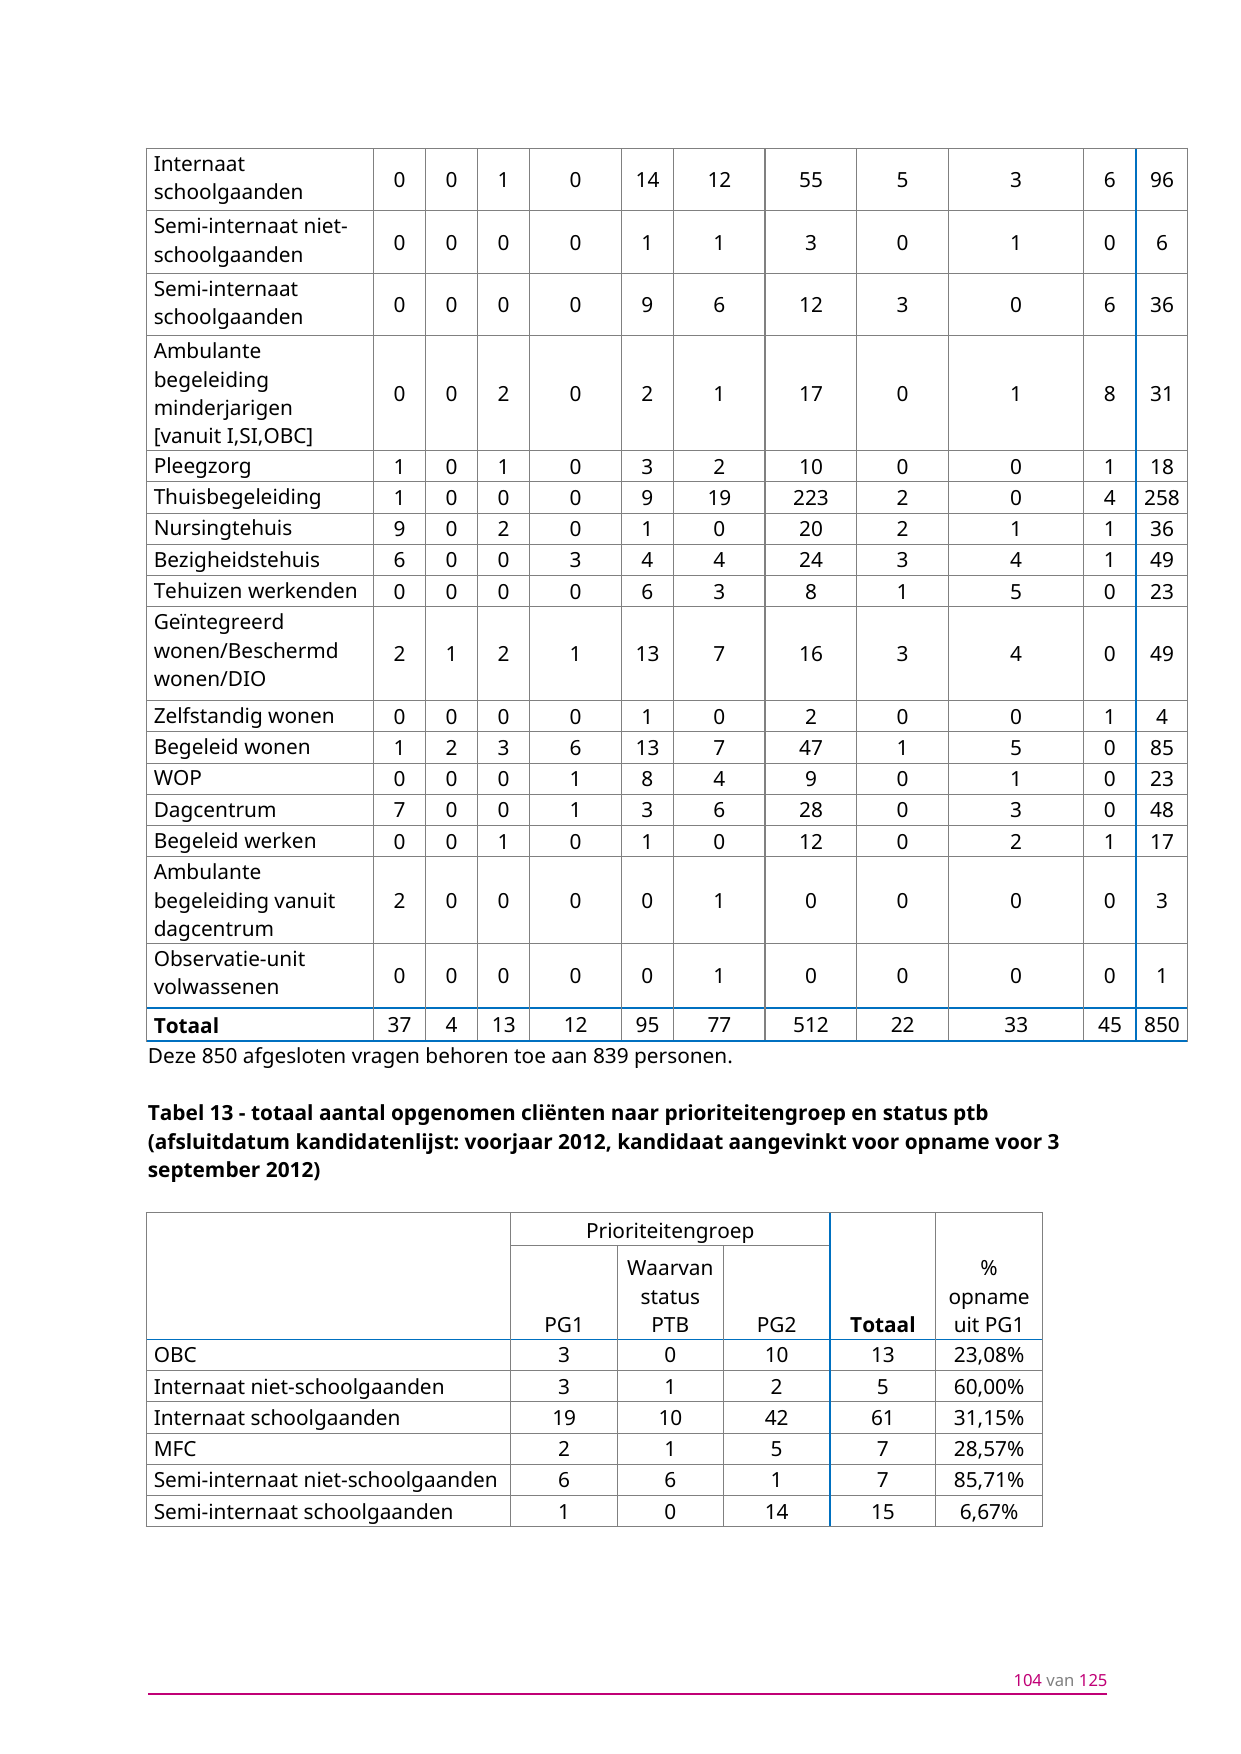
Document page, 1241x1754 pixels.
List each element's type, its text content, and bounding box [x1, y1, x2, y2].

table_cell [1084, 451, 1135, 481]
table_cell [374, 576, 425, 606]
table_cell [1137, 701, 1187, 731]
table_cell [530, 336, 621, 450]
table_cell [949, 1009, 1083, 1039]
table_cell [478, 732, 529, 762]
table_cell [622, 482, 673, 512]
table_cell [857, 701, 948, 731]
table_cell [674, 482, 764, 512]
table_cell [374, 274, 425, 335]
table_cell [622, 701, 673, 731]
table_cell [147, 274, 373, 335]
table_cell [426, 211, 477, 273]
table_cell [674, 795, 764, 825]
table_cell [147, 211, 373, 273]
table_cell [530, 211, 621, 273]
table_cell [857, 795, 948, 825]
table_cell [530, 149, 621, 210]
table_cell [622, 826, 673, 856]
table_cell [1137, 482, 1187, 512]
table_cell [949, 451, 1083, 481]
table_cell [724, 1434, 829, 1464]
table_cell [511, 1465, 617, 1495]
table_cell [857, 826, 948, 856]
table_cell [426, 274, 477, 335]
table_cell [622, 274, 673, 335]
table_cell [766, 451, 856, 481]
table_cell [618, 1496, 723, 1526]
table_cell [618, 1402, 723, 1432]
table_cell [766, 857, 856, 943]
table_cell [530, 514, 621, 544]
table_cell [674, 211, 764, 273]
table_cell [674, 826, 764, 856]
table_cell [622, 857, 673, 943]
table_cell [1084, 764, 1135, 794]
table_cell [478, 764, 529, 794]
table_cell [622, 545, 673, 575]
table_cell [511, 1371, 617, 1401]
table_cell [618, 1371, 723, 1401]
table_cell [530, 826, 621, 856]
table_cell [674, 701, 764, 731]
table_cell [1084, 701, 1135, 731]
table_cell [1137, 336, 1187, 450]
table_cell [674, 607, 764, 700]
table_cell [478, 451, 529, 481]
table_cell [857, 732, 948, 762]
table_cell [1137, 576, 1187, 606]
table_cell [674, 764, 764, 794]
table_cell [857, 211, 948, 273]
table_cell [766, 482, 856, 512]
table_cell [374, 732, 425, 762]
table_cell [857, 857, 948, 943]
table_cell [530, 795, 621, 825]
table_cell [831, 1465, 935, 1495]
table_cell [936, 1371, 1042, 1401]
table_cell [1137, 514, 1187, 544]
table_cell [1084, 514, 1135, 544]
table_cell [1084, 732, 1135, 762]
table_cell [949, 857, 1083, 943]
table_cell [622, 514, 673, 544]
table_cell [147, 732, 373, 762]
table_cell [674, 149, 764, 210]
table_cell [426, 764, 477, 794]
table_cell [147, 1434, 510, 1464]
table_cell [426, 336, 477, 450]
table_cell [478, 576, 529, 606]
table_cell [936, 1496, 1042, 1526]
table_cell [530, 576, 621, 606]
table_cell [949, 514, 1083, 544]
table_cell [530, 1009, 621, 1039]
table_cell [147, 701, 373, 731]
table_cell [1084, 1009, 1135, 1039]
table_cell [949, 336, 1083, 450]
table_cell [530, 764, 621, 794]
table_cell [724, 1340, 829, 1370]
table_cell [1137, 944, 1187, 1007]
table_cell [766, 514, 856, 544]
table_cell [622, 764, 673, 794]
text Tabel 13 - totaal aantal opgenomen cliënten naar prioriteitengroep en status ptb (afsluitdatum kandidatenlijst: voorjaar 2012, kandidaat aangevinkt voor opname voor 3 september 2012) [148, 1098, 1107, 1184]
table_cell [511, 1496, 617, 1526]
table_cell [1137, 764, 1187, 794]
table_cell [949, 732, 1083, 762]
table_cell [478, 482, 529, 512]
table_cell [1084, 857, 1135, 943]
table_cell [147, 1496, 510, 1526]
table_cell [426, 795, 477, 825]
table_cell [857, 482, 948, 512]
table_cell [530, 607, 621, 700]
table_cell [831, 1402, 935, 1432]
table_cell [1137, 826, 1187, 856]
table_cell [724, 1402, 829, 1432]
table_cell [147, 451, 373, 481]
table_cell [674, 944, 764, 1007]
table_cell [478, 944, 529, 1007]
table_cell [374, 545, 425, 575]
text Deze 850 afgesloten vragen behoren toe aan 839 personen. [148, 1042, 1107, 1070]
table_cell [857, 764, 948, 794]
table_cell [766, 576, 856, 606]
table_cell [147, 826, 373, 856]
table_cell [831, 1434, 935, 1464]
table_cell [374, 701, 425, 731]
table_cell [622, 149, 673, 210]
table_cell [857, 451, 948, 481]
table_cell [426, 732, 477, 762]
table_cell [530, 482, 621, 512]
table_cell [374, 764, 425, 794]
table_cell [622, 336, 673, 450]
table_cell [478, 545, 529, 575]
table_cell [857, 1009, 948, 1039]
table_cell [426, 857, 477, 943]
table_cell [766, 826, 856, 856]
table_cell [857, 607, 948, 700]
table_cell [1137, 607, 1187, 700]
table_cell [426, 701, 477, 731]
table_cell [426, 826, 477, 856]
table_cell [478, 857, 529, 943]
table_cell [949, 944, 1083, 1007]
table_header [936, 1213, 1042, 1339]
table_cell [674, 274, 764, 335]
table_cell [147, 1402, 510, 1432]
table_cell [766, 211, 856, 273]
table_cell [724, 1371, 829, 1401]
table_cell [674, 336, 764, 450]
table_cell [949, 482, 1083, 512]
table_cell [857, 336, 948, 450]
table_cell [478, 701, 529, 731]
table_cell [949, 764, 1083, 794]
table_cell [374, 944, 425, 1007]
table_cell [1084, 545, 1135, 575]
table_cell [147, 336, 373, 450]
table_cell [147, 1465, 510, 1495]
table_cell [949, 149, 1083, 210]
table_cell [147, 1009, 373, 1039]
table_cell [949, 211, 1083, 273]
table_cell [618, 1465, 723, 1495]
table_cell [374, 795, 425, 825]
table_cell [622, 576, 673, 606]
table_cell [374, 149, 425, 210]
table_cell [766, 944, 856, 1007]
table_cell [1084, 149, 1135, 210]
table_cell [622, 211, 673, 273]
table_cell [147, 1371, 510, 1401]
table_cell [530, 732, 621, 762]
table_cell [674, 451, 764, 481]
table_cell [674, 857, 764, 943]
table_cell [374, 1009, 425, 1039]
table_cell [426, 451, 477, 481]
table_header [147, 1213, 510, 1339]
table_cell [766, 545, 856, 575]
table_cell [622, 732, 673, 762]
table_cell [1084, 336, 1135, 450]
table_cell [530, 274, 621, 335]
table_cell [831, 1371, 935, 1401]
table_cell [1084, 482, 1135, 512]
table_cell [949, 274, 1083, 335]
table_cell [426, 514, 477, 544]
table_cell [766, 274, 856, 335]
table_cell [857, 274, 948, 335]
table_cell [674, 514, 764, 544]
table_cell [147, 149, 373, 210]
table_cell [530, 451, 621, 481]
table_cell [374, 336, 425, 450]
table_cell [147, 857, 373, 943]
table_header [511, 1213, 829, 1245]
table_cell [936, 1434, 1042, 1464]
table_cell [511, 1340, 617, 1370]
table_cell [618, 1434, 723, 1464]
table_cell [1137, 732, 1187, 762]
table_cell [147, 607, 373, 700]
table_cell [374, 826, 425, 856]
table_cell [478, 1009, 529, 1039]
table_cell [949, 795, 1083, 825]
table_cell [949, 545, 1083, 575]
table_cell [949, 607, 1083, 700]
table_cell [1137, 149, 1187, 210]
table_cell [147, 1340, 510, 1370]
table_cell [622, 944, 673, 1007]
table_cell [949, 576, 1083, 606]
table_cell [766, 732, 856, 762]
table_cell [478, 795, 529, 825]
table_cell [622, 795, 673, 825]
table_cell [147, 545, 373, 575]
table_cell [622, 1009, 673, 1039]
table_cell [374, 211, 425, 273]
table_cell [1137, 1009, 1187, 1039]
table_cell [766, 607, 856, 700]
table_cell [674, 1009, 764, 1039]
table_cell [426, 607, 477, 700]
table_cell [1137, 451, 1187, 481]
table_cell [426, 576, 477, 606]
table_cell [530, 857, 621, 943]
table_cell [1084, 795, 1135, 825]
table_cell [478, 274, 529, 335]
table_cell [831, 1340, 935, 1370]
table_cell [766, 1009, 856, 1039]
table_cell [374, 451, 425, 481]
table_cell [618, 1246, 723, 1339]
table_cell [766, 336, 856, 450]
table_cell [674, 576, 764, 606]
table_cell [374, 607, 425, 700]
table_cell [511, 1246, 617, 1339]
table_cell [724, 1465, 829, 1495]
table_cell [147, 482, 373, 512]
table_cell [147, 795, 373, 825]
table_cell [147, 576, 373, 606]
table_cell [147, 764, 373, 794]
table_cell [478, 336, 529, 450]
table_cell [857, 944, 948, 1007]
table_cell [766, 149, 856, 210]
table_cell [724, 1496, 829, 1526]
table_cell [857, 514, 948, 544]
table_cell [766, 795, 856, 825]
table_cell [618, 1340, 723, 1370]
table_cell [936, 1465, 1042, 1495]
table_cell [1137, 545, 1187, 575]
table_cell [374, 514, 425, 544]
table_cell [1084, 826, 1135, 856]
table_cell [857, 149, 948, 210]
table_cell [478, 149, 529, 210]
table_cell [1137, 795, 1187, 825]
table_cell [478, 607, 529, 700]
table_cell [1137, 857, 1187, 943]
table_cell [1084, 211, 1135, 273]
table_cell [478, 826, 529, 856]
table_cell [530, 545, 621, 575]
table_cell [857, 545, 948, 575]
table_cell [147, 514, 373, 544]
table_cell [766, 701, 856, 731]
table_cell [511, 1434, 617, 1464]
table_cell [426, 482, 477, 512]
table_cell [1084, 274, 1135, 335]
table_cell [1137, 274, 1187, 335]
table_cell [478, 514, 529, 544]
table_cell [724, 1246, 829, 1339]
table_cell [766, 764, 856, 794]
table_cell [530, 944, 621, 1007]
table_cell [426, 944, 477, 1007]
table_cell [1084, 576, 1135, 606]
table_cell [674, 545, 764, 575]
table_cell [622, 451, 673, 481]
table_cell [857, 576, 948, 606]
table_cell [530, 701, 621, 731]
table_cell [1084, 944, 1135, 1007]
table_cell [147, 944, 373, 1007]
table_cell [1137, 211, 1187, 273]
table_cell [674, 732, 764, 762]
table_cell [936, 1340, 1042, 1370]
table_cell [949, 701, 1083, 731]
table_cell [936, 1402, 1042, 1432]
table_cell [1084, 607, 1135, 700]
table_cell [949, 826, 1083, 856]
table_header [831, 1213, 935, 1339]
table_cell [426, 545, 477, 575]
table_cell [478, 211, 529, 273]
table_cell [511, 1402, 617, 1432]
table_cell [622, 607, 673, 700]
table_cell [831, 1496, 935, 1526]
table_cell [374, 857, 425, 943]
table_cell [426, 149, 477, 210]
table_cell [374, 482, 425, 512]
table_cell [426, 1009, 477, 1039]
